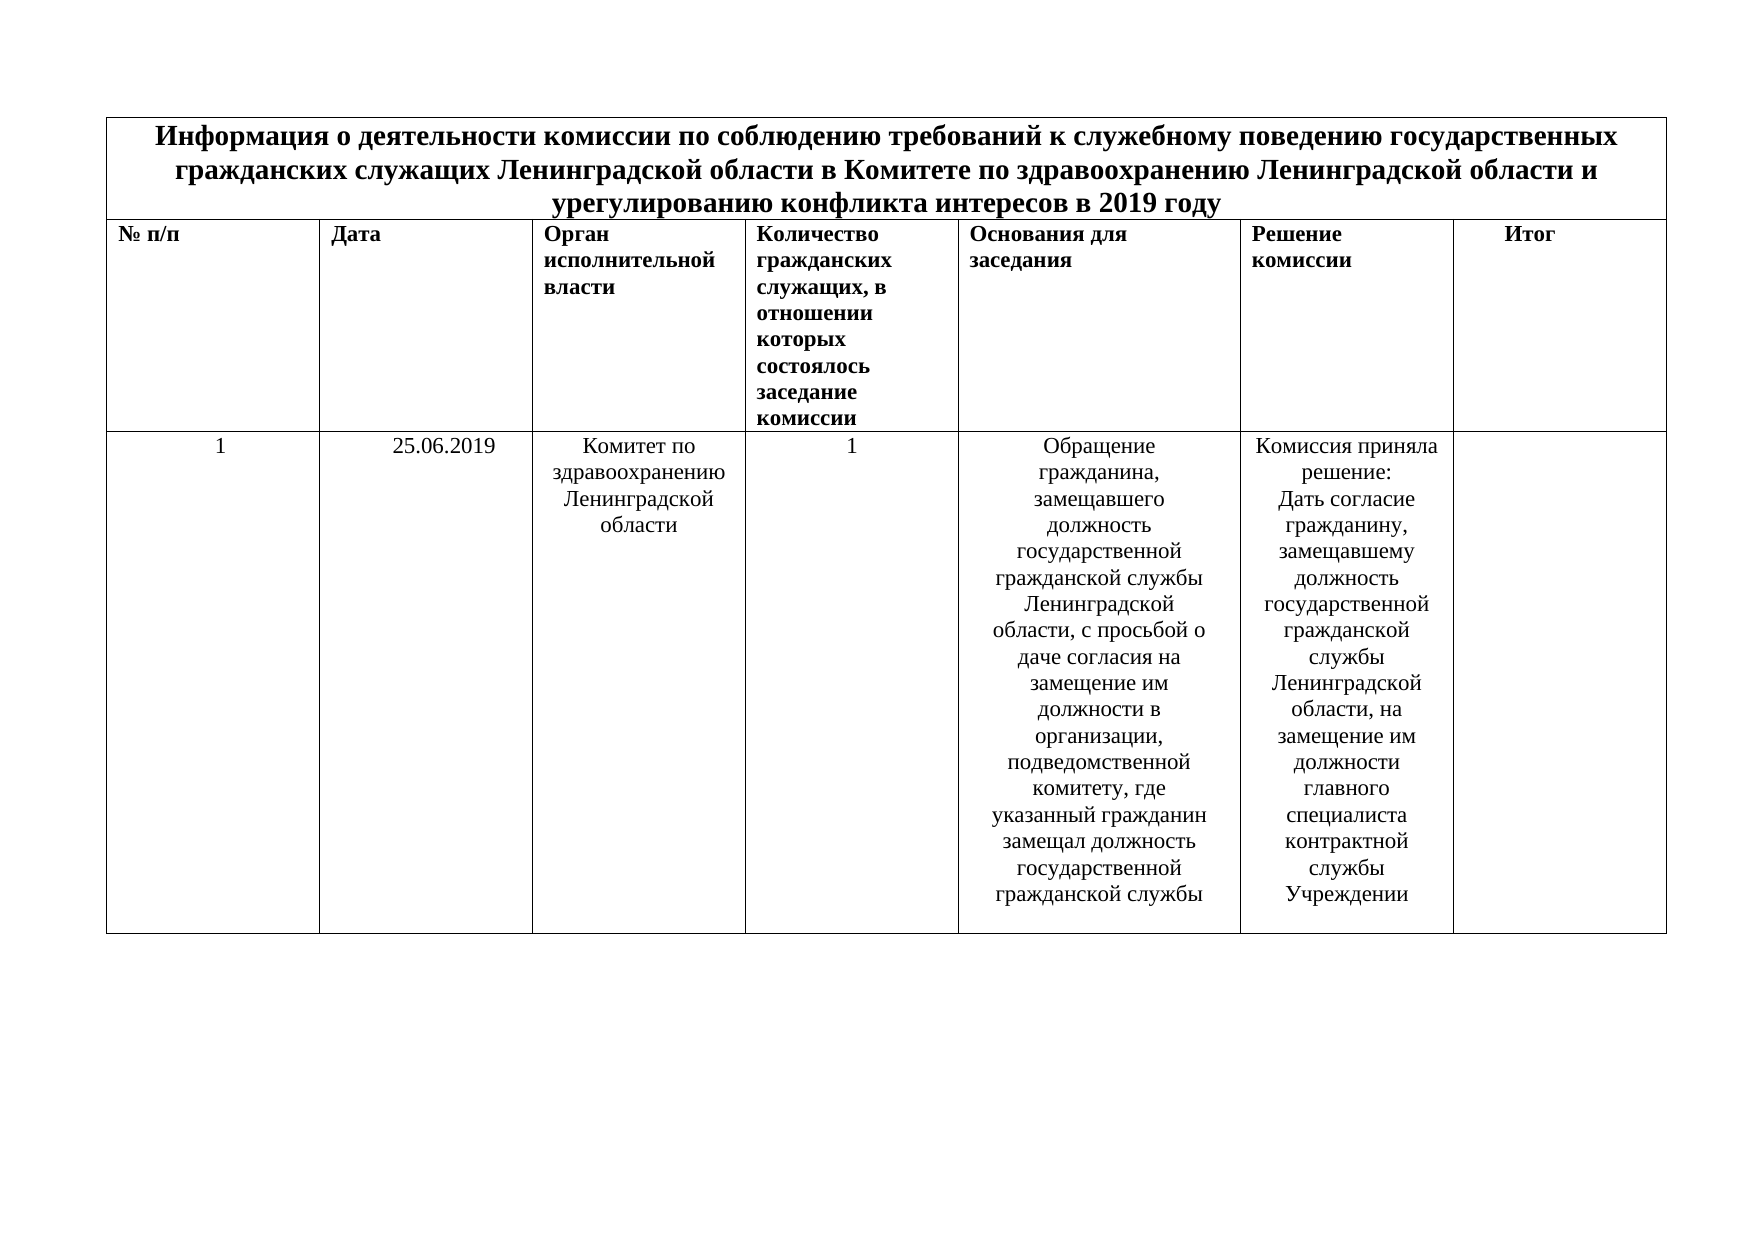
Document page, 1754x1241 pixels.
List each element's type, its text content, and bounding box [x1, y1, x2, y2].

table_cell Основания для заседания [959, 220, 1240, 431]
table_cell [959, 432, 1240, 933]
table_cell Дата [320, 220, 532, 431]
table_header Информация о деятельности комиссии по соблюдению требований к служебному поведению государственных гражданских служащих Ленинградской области в Комитете по здравоохранению Ленинградской области и урегулированию конфликта интересов в 2019 году [107, 118, 1666, 219]
table_cell Итог [1454, 220, 1666, 431]
table_cell 1 [746, 432, 958, 933]
table_cell № п/п [107, 220, 319, 431]
table_cell [320, 432, 532, 933]
table_cell Количество гражданских служащих, в отношении которых состоялось заседание комиссии [746, 220, 958, 431]
table_cell Решение комиссии [1241, 220, 1453, 431]
table_cell [107, 432, 319, 933]
table_cell Комиссия приняла решение: Дать согласие гражданину, замещавшему должность государственной гражданской службы Ленинградской области, на замещение им должности главного специалиста контрактной службы Учреждении [1241, 432, 1453, 933]
table_cell Орган исполнительной власти [533, 220, 745, 431]
table_cell Комитет по здравоохранению Ленинградской области [533, 432, 745, 933]
table_cell [1454, 432, 1666, 933]
